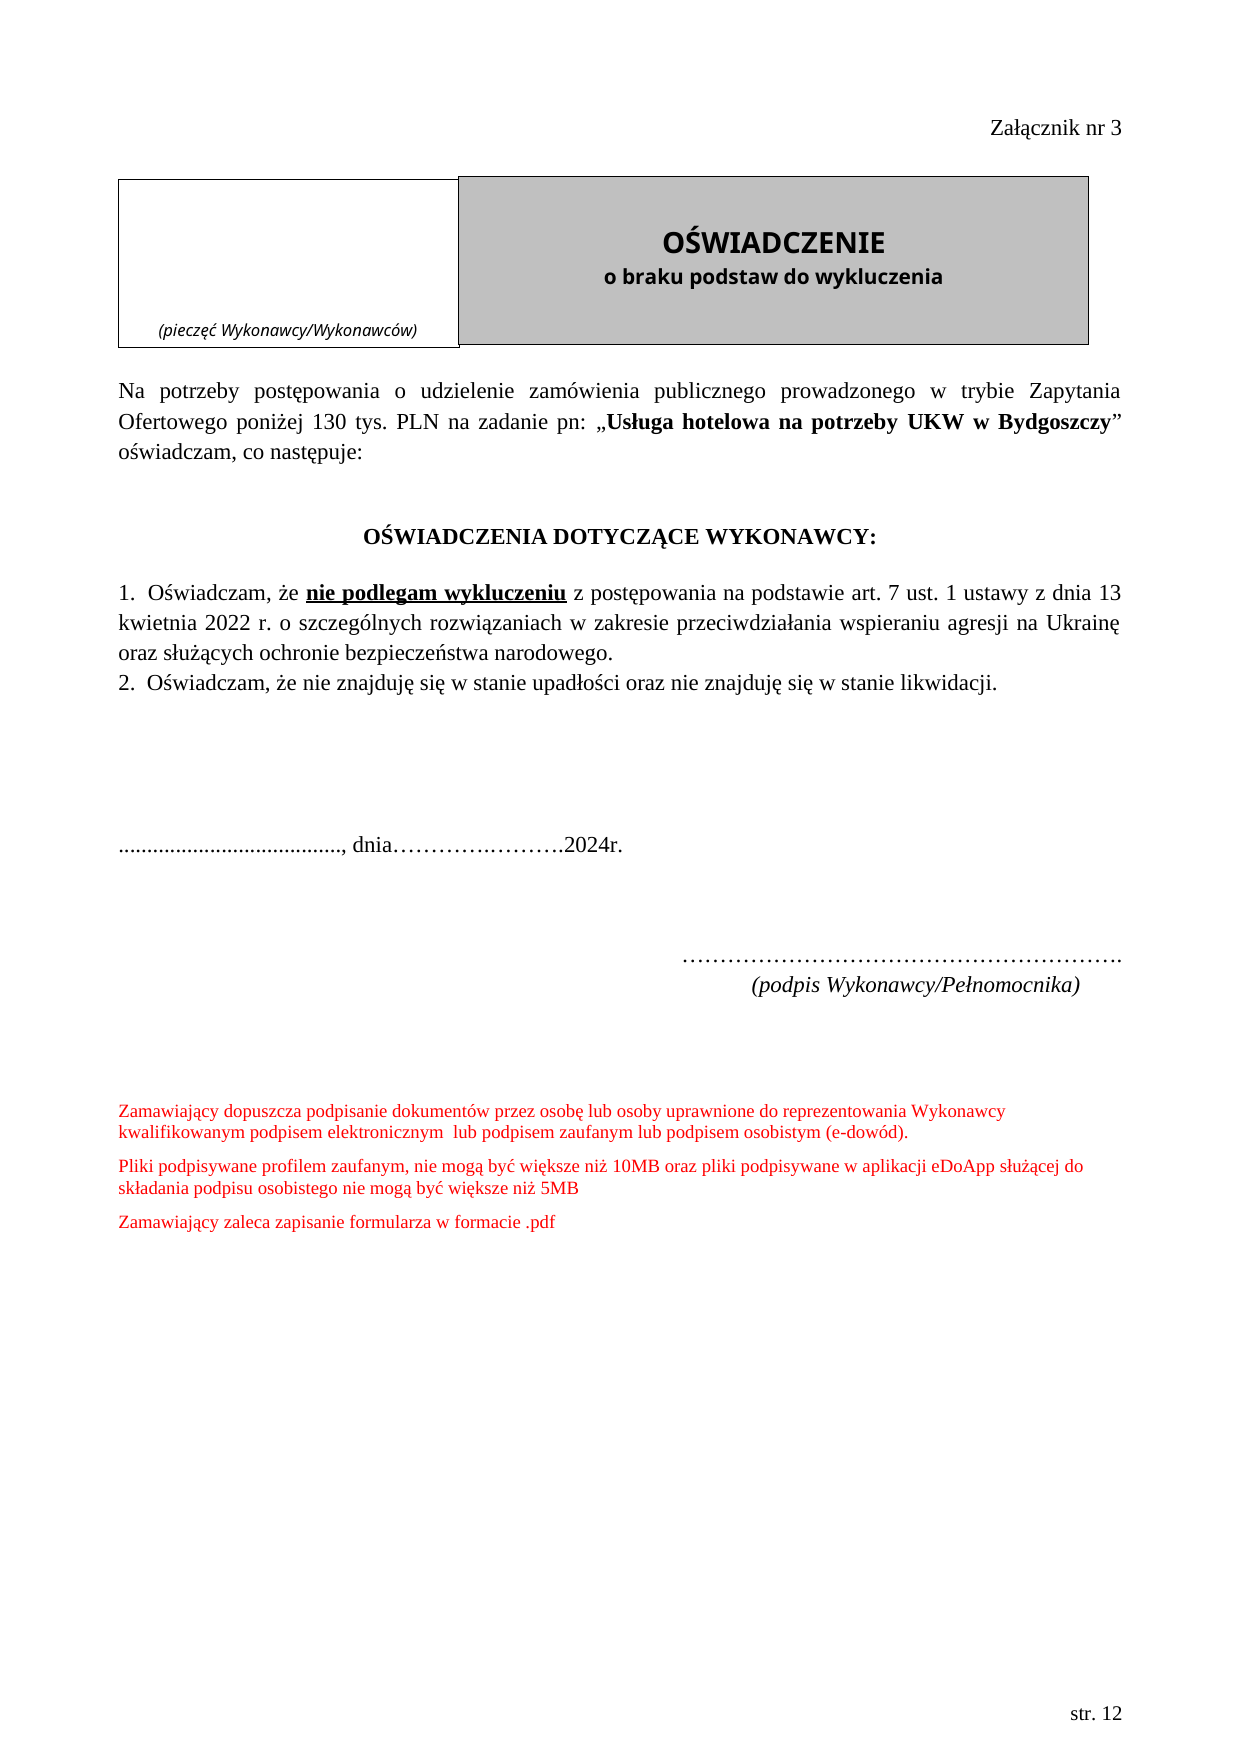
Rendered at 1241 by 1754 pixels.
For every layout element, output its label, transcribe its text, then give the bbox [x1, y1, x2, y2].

text OŚWIADCZENIA DOTYCZĄCE WYKONAWCY: [118, 523, 1122, 550]
text Zamawiający dopuszcza podpisanie dokumentów przez osobę lub osoby uprawnione do reprezentowania Wykonawcy kwalifikowanym podpisem elektronicznym lub podpisem zaufanym lub podpisem osobistym (e-dowód). [118, 1099, 1122, 1143]
text …………………………………………………. [193, 941, 1122, 967]
text Pliki podpisywane profilem zaufanym, nie mogą być większe niż 10MB oraz pliki podpisywane w aplikacji eDoApp służącej do składania podpisu osobistego nie mogą być większe niż 5MB [118, 1155, 1122, 1198]
list 2. Oświadczam, że nie znajduję się w stanie upadłości oraz nie znajduję się w stanie likwidacji. [118, 669, 1122, 696]
list Oświadczam, że nie podlegam wykluczeniu z postępowania na podstawie art. 7 ust. 1 ustawy z dnia 13 kwietnia 2022 r. o szczególnych rozwiązaniach w zakresie przeciwdziałania wspieraniu agresji na Ukrainę oraz służących ochronie bezpieczeństwa narodowego. [118, 579, 1122, 665]
text ......................................., dnia………….……….2024r. [118, 831, 1122, 857]
text Załącznik nr 3 [118, 114, 1122, 140]
text (podpis Wykonawcy/Pełnomocnika) [118, 971, 1122, 998]
text Na potrzeby postępowania o udzielenie zamówienia publicznego prowadzonego w trybie Zapytania Ofertowego poniżej 130 tys. PLN na zadanie pn: „Usługa hotelowa na potrzeby UKW w Bydgoszczy” oświadczam, co następuje: [118, 259, 1122, 464]
text Zamawiający zaleca zapisanie formularza w formacie .pdf [118, 1211, 1122, 1232]
